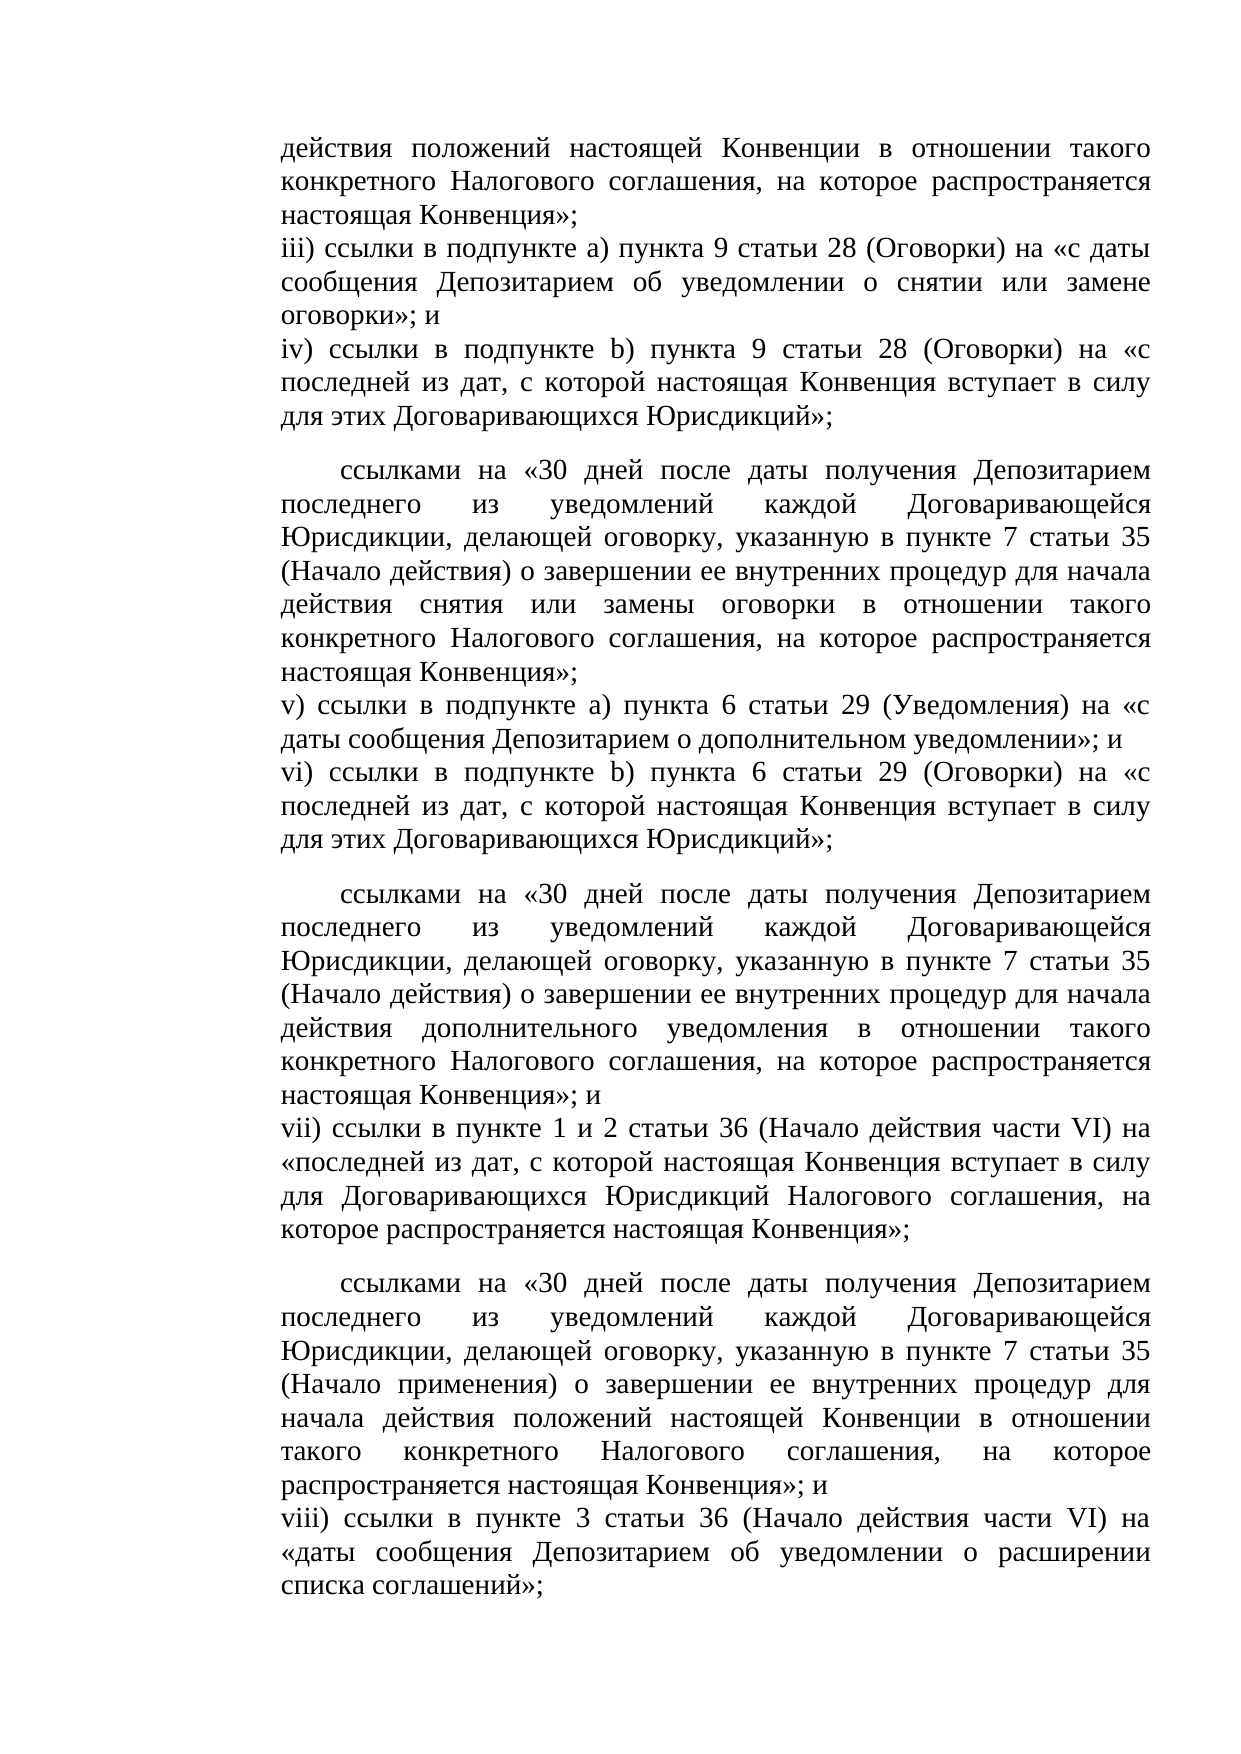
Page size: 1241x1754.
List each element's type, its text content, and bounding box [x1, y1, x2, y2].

text iii) ссылки в подпункте а) пункта 9 статьи 28 (Оговорки) на «с даты сообщения Депозитарием об уведомлении о снятии или замене оговорки»; и [281, 230, 1152, 331]
text iv) ссылки в подпункте b) пункта 9 статьи 28 (Оговорки) на «с последней из дат, с которой настоящая Конвенция вступает в силу для этих Договаривающихся Юрисдикций»; [281, 331, 1152, 432]
text ссылками на «30 дней после даты получения Депозитарием последнего из уведомлений каждой Договаривающейся Юрисдикции, делающей оговорку, указанную в пункте 7 статьи 35 (Начало применения) о завершении ее внутренних процедур для начала действия положений настоящей Конвенции в отношении такого конкретного Налогового соглашения, на которое распространяется настоящая Конвенция»; и [281, 1266, 1152, 1500]
text v) ссылки в подпункте а) пункта 6 статьи 29 (Уведомления) на «с даты сообщения Депозитарием о дополнительном уведомлении»; и [281, 687, 1152, 754]
text ссылками на «30 дней после даты получения Депозитарием последнего из уведомлений каждой Договаривающейся Юрисдикции, делающей оговорку, указанную в пункте 7 статьи 35 (Начало действия) о завершении ее внутренних процедур для начала действия снятия или замены оговорки в отношении такого конкретного Налогового соглашения, на которое распространяется настоящая Конвенция»; [281, 452, 1152, 687]
text vi) ссылки в подпункте b) пункта 6 статьи 29 (Оговорки) на «с последней из дат, с которой настоящая Конвенция вступает в силу для этих Договаривающихся Юрисдикций»; [281, 754, 1152, 855]
text vii) ссылки в пункте 1 и 2 статьи 36 (Начало действия части VI) на «последней из дат, с которой настоящая Конвенция вступает в силу для Договаривающихся Юрисдикций Налогового соглашения, на которое распространяется настоящая Конвенция»; [281, 1111, 1152, 1245]
text viii) ссылки в пункте 3 статьи 36 (Начало действия части VI) на «даты сообщения Депозитарием об уведомлении о расширении списка соглашений»; [281, 1500, 1152, 1601]
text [281, 130, 1152, 230]
text ссылками на «30 дней после даты получения Депозитарием последнего из уведомлений каждой Договаривающейся Юрисдикции, делающей оговорку, указанную в пункте 7 статьи 35 (Начало действия) о завершении ее внутренних процедур для начала действия дополнительного уведомления в отношении такого конкретного Налогового соглашения, на которое распространяется настоящая Конвенция»; и [281, 876, 1152, 1111]
